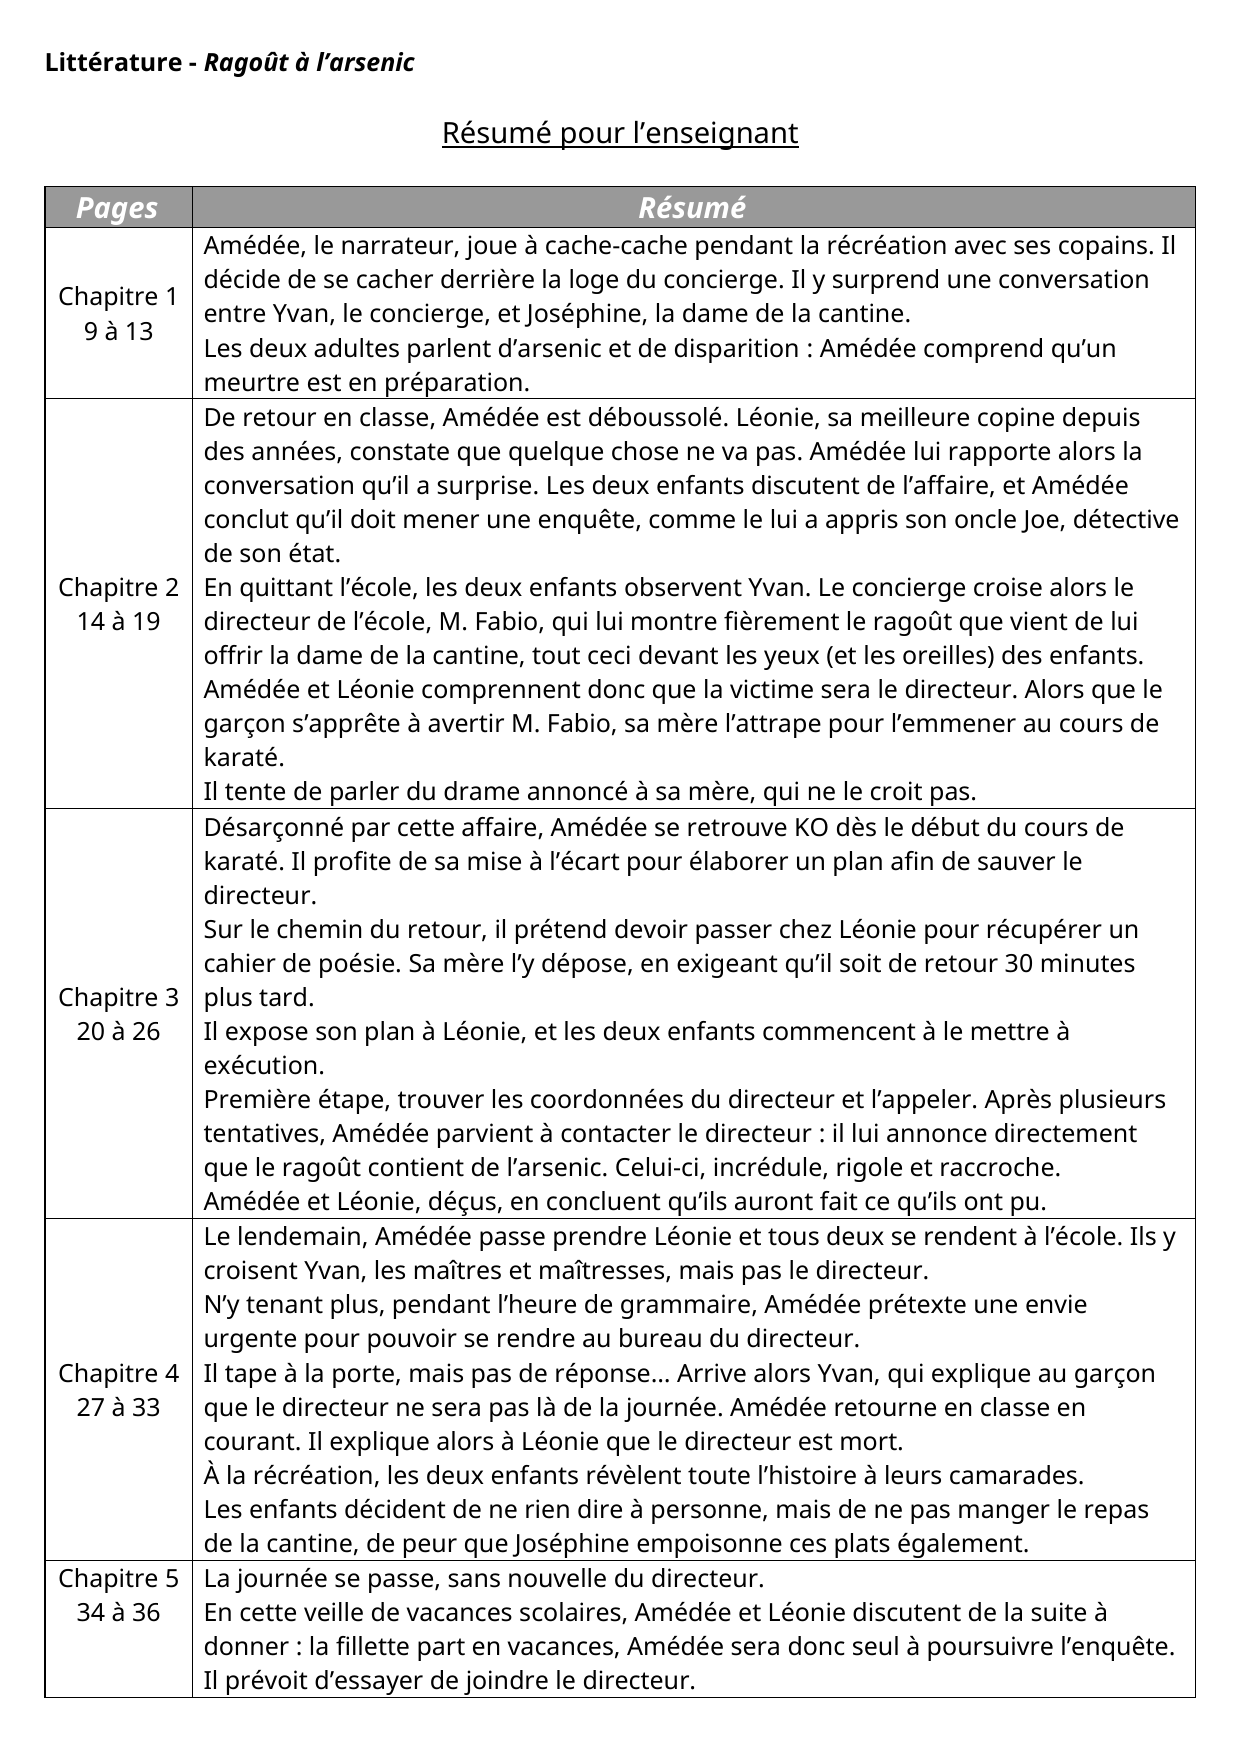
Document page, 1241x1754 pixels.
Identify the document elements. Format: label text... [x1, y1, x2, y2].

table_cell Chapitre 1 9 à 13 [46, 228, 192, 398]
text Littérature - Ragoût à l’arsenic [44, 44, 1196, 78]
table_cell Le lendemain, Amédée passe prendre Léonie et tous deux se rendent à l’école. Ils y croisent Yvan, les maîtres et maîtresses, mais pas le directeur. N’y tenant plus, pendant l’heure de grammaire, Amédée prétexte une envie urgente pour pouvoir se rendre au bureau du directeur. Il tape à la porte, mais pas de réponse… Arrive alors Yvan, qui explique au garçon que le directeur ne sera pas là de la journée. Amédée retourne en classe en courant. Il explique alors à Léonie que le directeur est mort. À la récréation, les deux enfants révèlent toute l’histoire à leurs camarades. Les enfants décident de ne rien dire à personne, mais de ne pas manger le repas de la cantine, de peur que Joséphine empoisonne ces plats également. [193, 1219, 1195, 1559]
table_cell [193, 1561, 1195, 1697]
table_cell Chapitre 2 14 à 19 [46, 399, 192, 808]
table_header Pages [46, 187, 192, 227]
table_header Résumé [193, 187, 1195, 227]
table_cell De retour en classe, Amédée est déboussolé. Léonie, sa meilleure copine depuis des années, constate que quelque chose ne va pas. Amédée lui rapporte alors la conversation qu’il a surprise. Les deux enfants discutent de l’affaire, et Amédée conclut qu’il doit mener une enquête, comme le lui a appris son oncle Joe, détective de son état. En quittant l’école, les deux enfants observent Yvan. Le concierge croise alors le directeur de l’école, M. Fabio, qui lui montre fièrement le ragoût que vient de lui offrir la dame de la cantine, tout ceci devant les yeux (et les oreilles) des enfants. Amédée et Léonie comprennent donc que la victime sera le directeur. Alors que le garçon s’apprête à avertir M. Fabio, sa mère l’attrape pour l’emmener au cours de karaté. Il tente de parler du drame annoncé à sa mère, qui ne le croit pas. [193, 399, 1195, 808]
table_cell Chapitre 5 34 à 36 [46, 1561, 192, 1697]
table_cell Chapitre 4 27 à 33 [46, 1219, 192, 1559]
table_cell Chapitre 3 20 à 26 [46, 809, 192, 1218]
table_cell Désarçonné par cette affaire, Amédée se retrouve KO dès le début du cours de karaté. Il profite de sa mise à l’écart pour élaborer un plan afin de sauver le directeur. Sur le chemin du retour, il prétend devoir passer chez Léonie pour récupérer un cahier de poésie. Sa mère l’y dépose, en exigeant qu’il soit de retour 30 minutes plus tard. Il expose son plan à Léonie, et les deux enfants commencent à le mettre à exécution. Première étape, trouver les coordonnées du directeur et l’appeler. Après plusieurs tentatives, Amédée parvient à contacter le directeur : il lui annonce directement que le ragoût contient de l’arsenic. Celui-ci, incrédule, rigole et raccroche. Amédée et Léonie, déçus, en concluent qu’ils auront fait ce qu’ils ont pu. [193, 809, 1195, 1218]
text Résumé pour l’enseignant [44, 112, 1196, 152]
table_cell Amédée, le narrateur, joue à cache-cache pendant la récréation avec ses copains. Il décide de se cacher derrière la loge du concierge. Il y surprend une conversation entre Yvan, le concierge, et Joséphine, la dame de la cantine. Les deux adultes parlent d’arsenic et de disparition : Amédée comprend qu’un meurtre est en préparation. [193, 228, 1195, 398]
